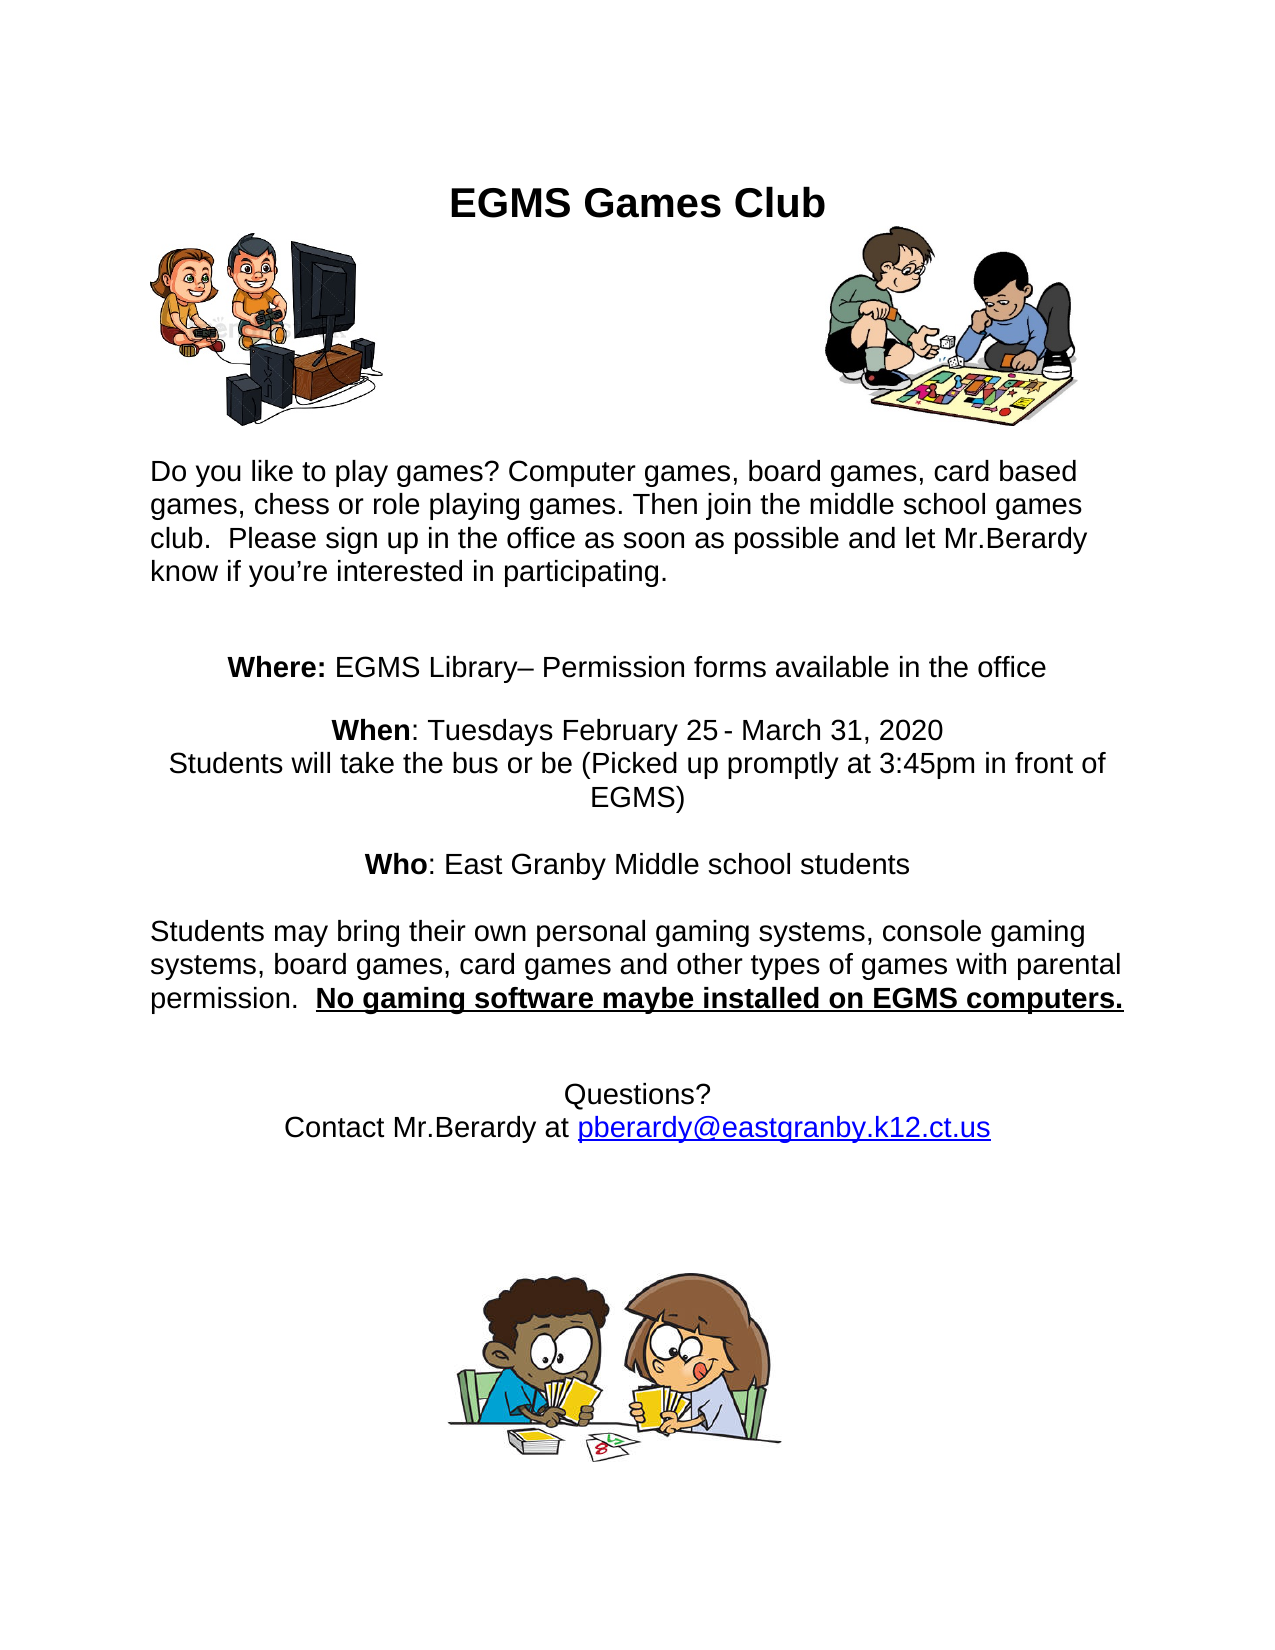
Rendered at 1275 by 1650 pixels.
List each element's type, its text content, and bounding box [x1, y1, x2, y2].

picture [447, 1273, 782, 1462]
text Do you like to play games? Computer games, board games, card based games, chess or role playing games. Then join the middle school games club. Please sign up in the office as soon as possible and let Mr.Berardy know if you’re interested in participating. [150, 454, 1125, 588]
text Who: East Granby Middle school students [150, 847, 1125, 880]
text When: Tuesdays February 25 - March 31, 2020 [150, 713, 1125, 746]
text Questions? [150, 1077, 1125, 1110]
text EGMS Games Club [150, 179, 1125, 227]
text Where: EGMS Library– Permission forms available in the office [150, 650, 1125, 684]
picture [150, 233, 383, 426]
text Students may bring their own personal gaming systems, console gaming systems, board games, card games and other types of games with parental permission. No gaming software maybe installed on EGMS computers. [150, 914, 1125, 1014]
text Students will take the bus or be (Picked up promptly at 3:45pm in front of EGMS) [150, 746, 1125, 813]
picture [825, 226, 1078, 426]
text Contact Mr.Berardy at pberardy@eastgranby.k12.ct.us [150, 1110, 1125, 1144]
